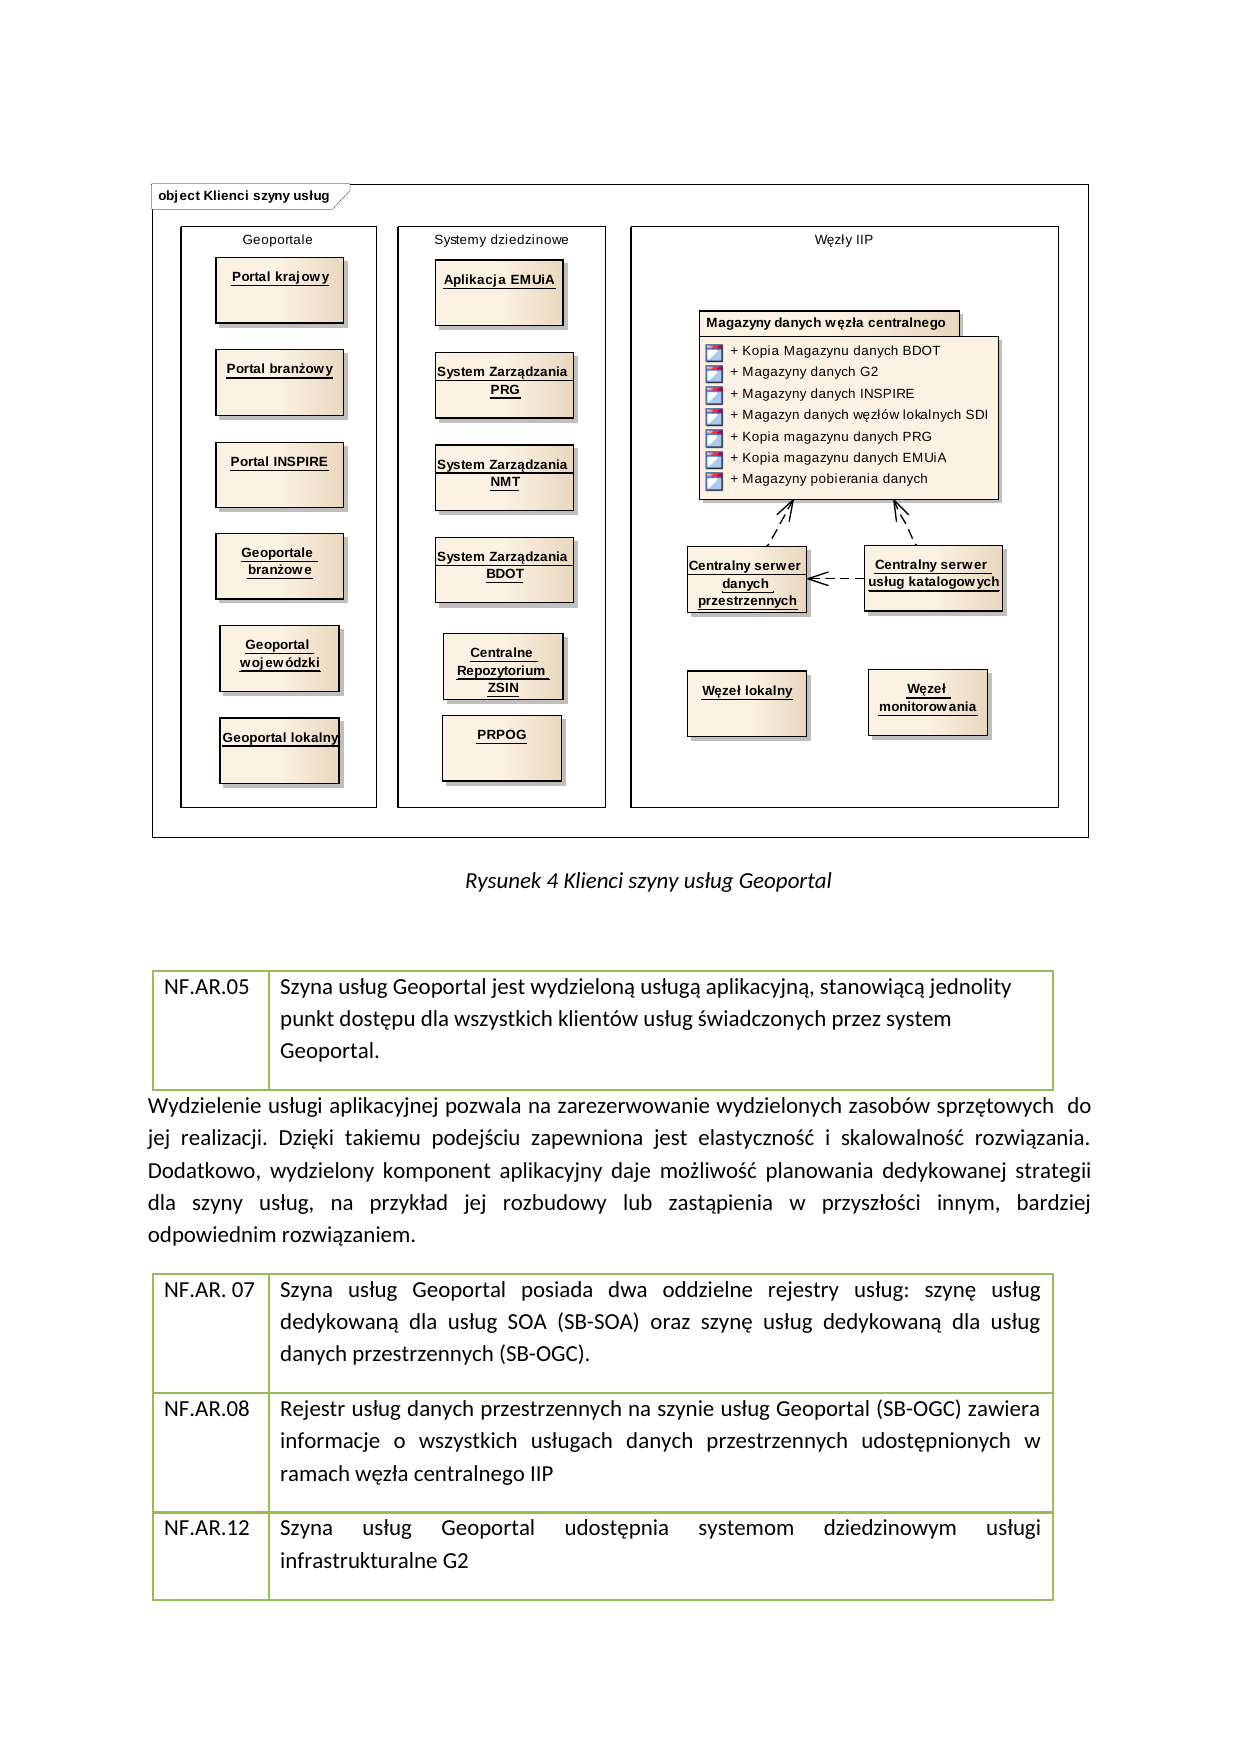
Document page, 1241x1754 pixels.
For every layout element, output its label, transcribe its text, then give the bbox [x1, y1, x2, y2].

table_header Szyna usług Geoportal jest wydzieloną usługą aplikacyjną, stanowiącą jednolity punkt dostępu dla wszystkich klientów usług świadczonych przez system Geoportal. [270, 972, 1052, 1089]
text Rysunek 4 Klienci szyny usług Geoportal [207, 866, 1093, 894]
table_cell Rejestr usług danych przestrzennych na szynie usług Geoportal (SB-OGC) zawiera informacje o wszystkich usługach danych przestrzennych udostępnionych w ramach węzła centralnego IIP [270, 1394, 1052, 1511]
table_header Szyna usług Geoportal posiada dwa oddzielne rejestry usług: szynę usług dedykowaną dla usług SOA (SB-SOA) oraz szynę usług dedykowaną dla usług danych przestrzennych (SB-OGC). [270, 1275, 1052, 1392]
table_cell Szyna usług Geoportal udostępnia systemom dziedzinowym usługi infrastrukturalne G2 [270, 1514, 1052, 1598]
table_cell NF.AR.08 [154, 1394, 268, 1511]
text Wydzielenie usługi aplikacyjnej pozwala na zarezerwowanie wydzielonych zasobów sprzętowych do jej realizacji. Dzięki takiemu podejściu zapewniona jest elastyczność i skalowalność rozwiązania. Dodatkowo, wydzielony komponent aplikacyjny daje możliwość planowania dedykowanej strategii dla szyny usług, na przykład jej rozbudowy lub zastąpienia w przyszłości innym, bardziej odpowiednim rozwiązaniem. [148, 1091, 1093, 1248]
table_header NF.AR. 07 [154, 1275, 268, 1392]
table_cell NF.AR.12 [154, 1514, 268, 1598]
table_header NF.AR.05 [154, 972, 268, 1089]
